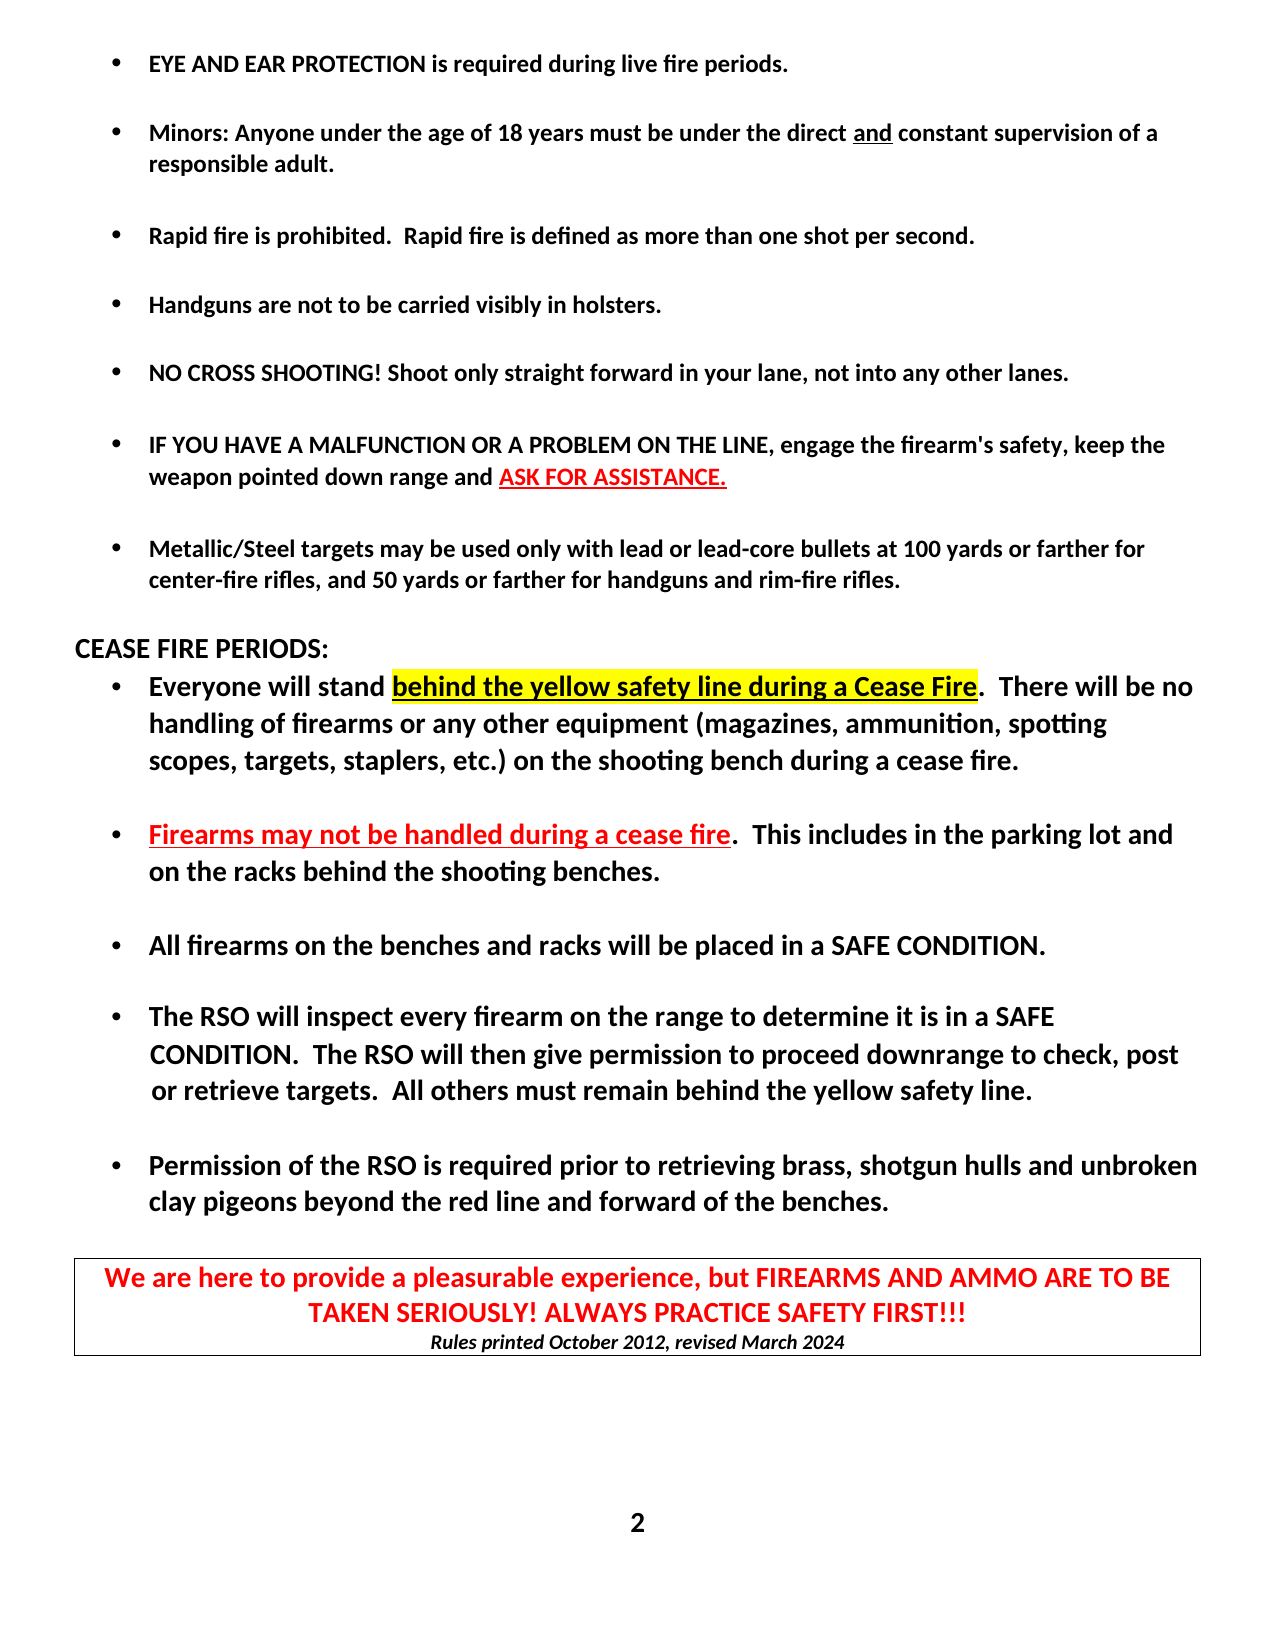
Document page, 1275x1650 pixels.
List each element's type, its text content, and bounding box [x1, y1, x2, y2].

list Permission of the RSO is required prior to retrieving brass, shotgun hulls and unbroken clay pigeons beyond the red line and forward of the benches. [111, 1147, 1200, 1219]
list Handguns are not to be carried visibly in holsters. [111, 286, 1200, 319]
list Metallic/Steel targets may be used only with lead or lead-core bullets at 100 yards or farther for center-fire rifles, and 50 yards or farther for handguns and rim-fire rifles. [111, 530, 1200, 595]
list All firearms on the benches and racks will be placed in a SAFE CONDITION. [111, 927, 1200, 963]
text We are here to provide a pleasurable experience, but FIREARMS AND AMMO ARE TO BE TAKEN SERIOUSLY! ALWAYS PRACTICE SAFETY FIRST!!! [75, 1259, 1200, 1328]
list Rapid fire is prohibited. Rapid fire is defined as more than one shot per second. [111, 217, 1200, 251]
list EYE AND EAR PROTECTION is required during live fire periods. [111, 45, 1200, 79]
list Firearms may not be handled during a cease fire. This includes in the parking lot and on the racks behind the shooting benches. [111, 816, 1200, 888]
list IF YOU HAVE A MALFUNCTION OR A PROBLEM ON THE LINE, engage the firearm's safety, keep the weapon pointed down range and ASK FOR ASSISTANCE. [111, 426, 1200, 491]
list Minors: Anyone under the age of 18 years must be under the direct and constant supervision of a responsible adult. [111, 113, 1200, 178]
text Rules printed October 2012, revised March 2024 [75, 1328, 1200, 1355]
text CEASE FIRE PERIODS: [75, 630, 1200, 666]
text CONDITION. The RSO will then give permission to proceed downrange to check, post or retrieve targets. All others must remain behind the yellow safety line. [150, 1036, 1200, 1108]
list Everyone will stand behind the yellow safety line during a Cease Fire. There will be no handling of firearms or any other equipment (magazines, ammunition, spotting scopes, targets, staplers, etc.) on the shooting bench during a cease fire. [111, 668, 1200, 777]
list NO CROSS SHOOTING! Shoot only straight forward in your lane, not into any other lanes. [111, 354, 1200, 388]
list The RSO will inspect every firearm on the range to determine it is in a SAFE [111, 998, 1200, 1033]
